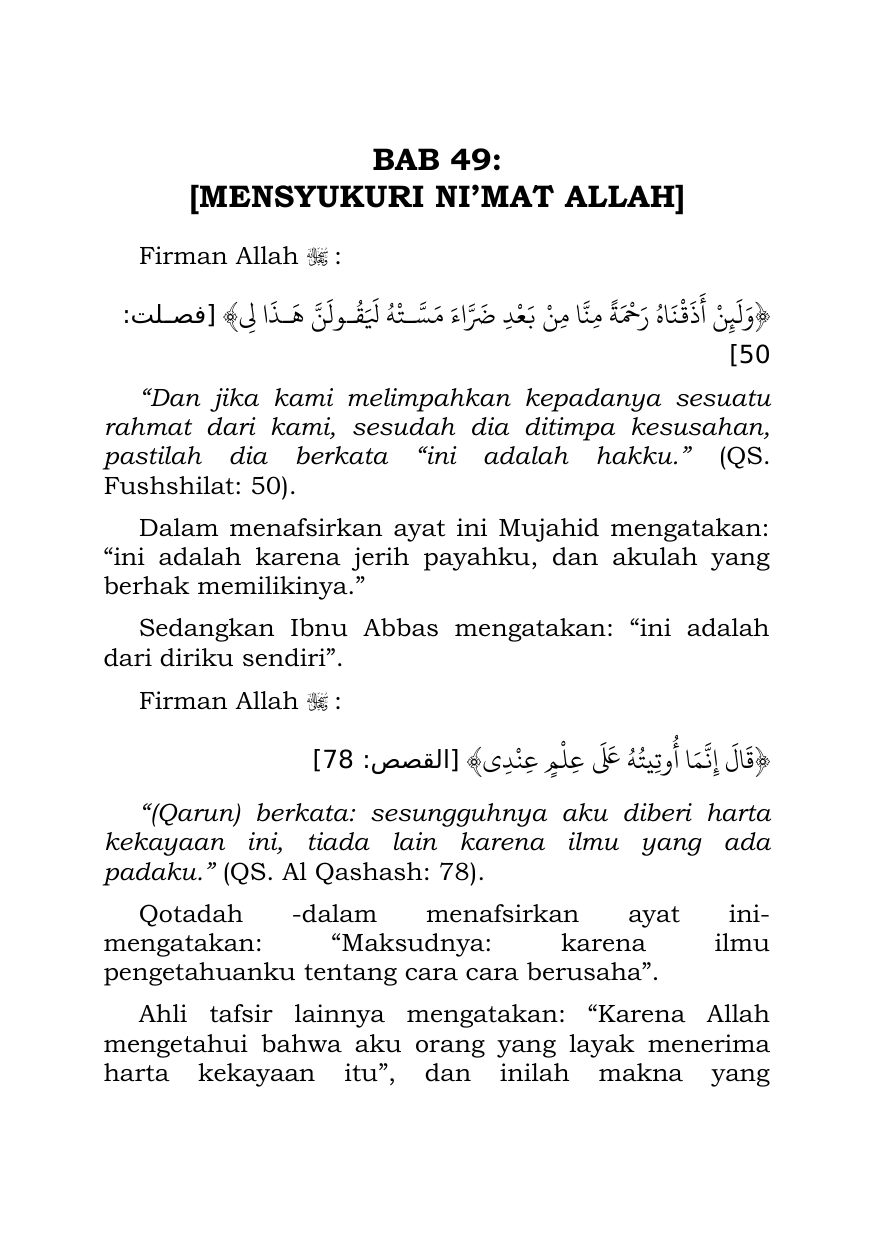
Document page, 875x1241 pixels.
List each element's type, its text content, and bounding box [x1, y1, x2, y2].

text ﴿وَلَئِنْ أَذَقْنَاهُ رَحْمَةً مِنَّا مِنْ بَعْدِ ضَرَّاءَ مَسَّتْهُ لَيَقُولَنَّ هَذَا لِي﴾ [فصلت: 50] [122, 289, 771, 370]
text Firman Allah ـ : [103, 684, 771, 722]
text Dalam menafsirkan ayat ini Mujahid mengatakan: “ini adalah karena jerih payahku, dan akulah yang berhak memilikinya.” [103, 512, 771, 601]
text “(Qarun) berkata: sesungguhnya aku diberi harta kekayaan ini, tiada lain karena ilmu yang ada padaku.” (QS. Al Qashash: 78). [103, 798, 771, 886]
text ﴿قَالَ إِنَّمَا أُوتِيتُهُ عَلَى عِلْمٍ عِنْدِي﴾ [القصص: 78] [103, 734, 771, 785]
text BAB 49: [MENSYUKURI NI’MAT ALLAH] [103, 141, 771, 214]
text Firman Allah ـ : [103, 239, 771, 277]
text Sedangkan Ibnu Abbas mengatakan: “ini adalah dari diriku sendiri”. [103, 613, 771, 672]
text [103, 999, 771, 1087]
text “Dan jika kami melimpahkan kepadanya sesuatu rahmat dari kami, sesudah dia ditimpa kesusahan, pastilah dia berkata “ini adalah hakku.” (QS. Fushshilat: 50). [103, 382, 771, 500]
text Qotadah -dalam menafsirkan ayat ini- mengatakan: “Maksudnya: karena ilmu pengetahuanku tentang cara cara berusaha”. [103, 898, 771, 987]
